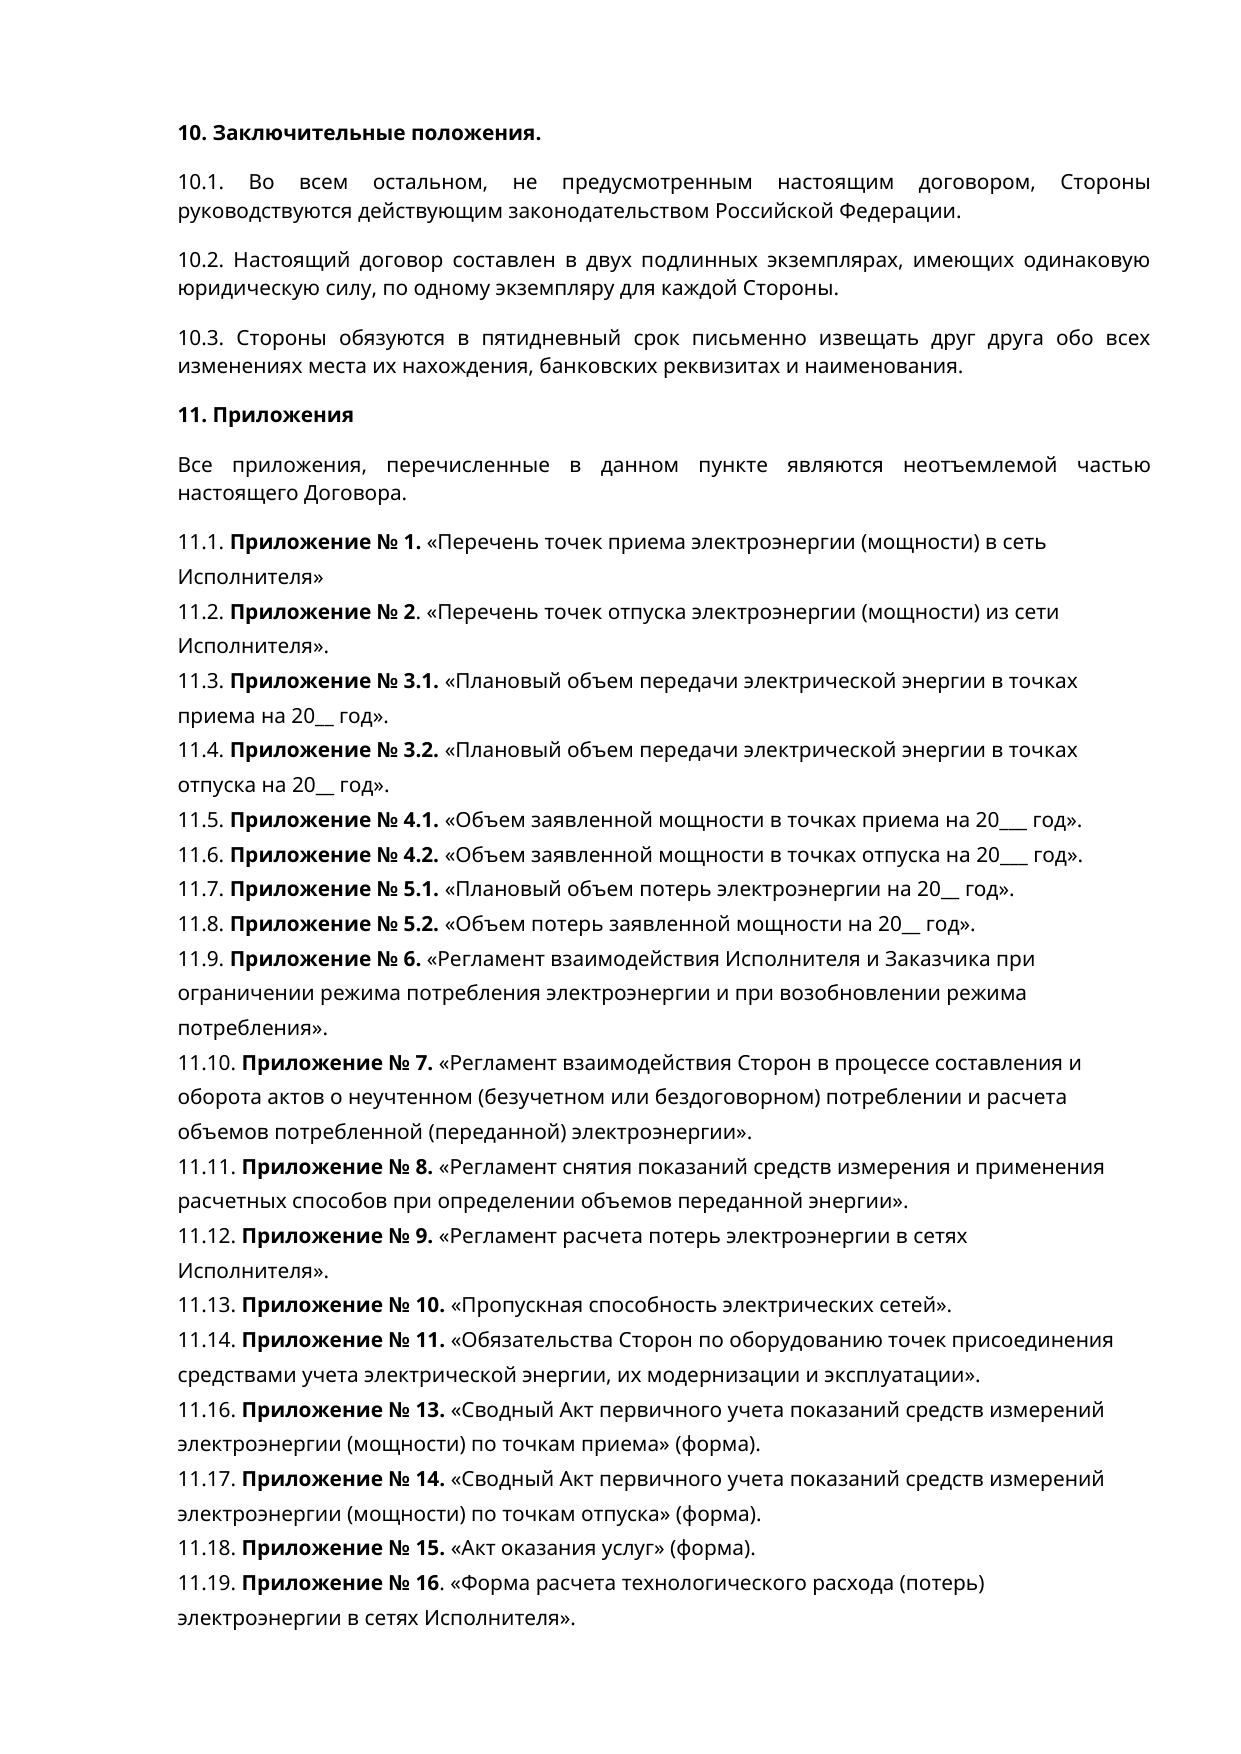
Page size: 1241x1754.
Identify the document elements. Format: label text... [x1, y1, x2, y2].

text 11.10. Приложение № 7. «Регламент взаимодействия Сторон в процессе составления и [177, 1048, 1152, 1076]
text 10.2. Настоящий договор составлен в двух подлинных экземплярах, имеющих одинаковую юридическую силу, по одному экземпляру для каждой Стороны. [177, 245, 1152, 302]
text 11.9. Приложение № 6. «Регламент взаимодействия Исполнителя и Заказчика при [177, 944, 1152, 972]
text Исполнителя» [177, 562, 1152, 591]
text 10.3. Стороны обязуются в пятидневный срок письменно извещать друг друга обо всех изменениях места их нахождения, банковских реквизитах и наименования. [177, 323, 1152, 380]
text электроэнергии (мощности) по точкам приема» (форма). [177, 1429, 1152, 1458]
text 11.4. Приложение № 3.2. «Плановый объем передачи электрической энергии в точках [177, 736, 1152, 764]
text 11.5. Приложение № 4.1. «Объем заявленной мощности в точках приема на 20___ год». [177, 805, 1152, 833]
text 11.14. Приложение № 11. «Обязательства Сторон по оборудованию точек присоединения [177, 1325, 1152, 1354]
text 11.3. Приложение № 3.1. «Плановый объем передачи электрической энергии в точках [177, 666, 1152, 695]
text электроэнергии в сетях Исполнителя». [177, 1603, 1152, 1631]
text 10.1. Во всем остальном, не предусмотренным настоящим договором, Стороны руководствуются действующим законодательством Российской Федерации. [177, 167, 1152, 224]
text 11.19. Приложение № 16. «Форма расчета технологического расхода (потерь) [177, 1568, 1152, 1597]
text 11.13. Приложение № 10. «Пропускная способность электрических сетей». [177, 1291, 1152, 1319]
text 11.8. Приложение № 5.2. «Объем потерь заявленной мощности на 20__ год». [177, 909, 1152, 937]
text 11.18. Приложение № 15. «Акт оказания услуг» (форма). [177, 1533, 1152, 1562]
text 11.2. Приложение № 2. «Перечень точек отпуска электроэнергии (мощности) из сети [177, 597, 1152, 625]
text потребления». [177, 1013, 1152, 1042]
text электроэнергии (мощности) по точкам отпуска» (форма). [177, 1499, 1152, 1527]
text 11.16. Приложение № 13. «Сводный Акт первичного учета показаний средств измерений [177, 1395, 1152, 1423]
text 11.12. Приложение № 9. «Регламент расчета потерь электроэнергии в сетях [177, 1221, 1152, 1250]
text 11. Приложения [177, 401, 1152, 429]
text 11.17. Приложение № 14. «Сводный Акт первичного учета показаний средств измерений [177, 1464, 1152, 1492]
text 10. Заключительные положения. [177, 118, 1152, 147]
text ограничении режима потребления электроэнергии и при возобновлении режима [177, 978, 1152, 1007]
text расчетных способов при определении объемов переданной энергии». [177, 1187, 1152, 1215]
text Исполнителя». [177, 1256, 1152, 1284]
text 11.7. Приложение № 5.1. «Плановый объем потерь электроэнергии на 20__ год». [177, 874, 1152, 903]
text оборота актов о неучтенном (безучетном или бездоговорном) потреблении и расчета [177, 1082, 1152, 1111]
text Исполнителя». [177, 632, 1152, 660]
text средствами учета электрической энергии, их модернизации и эксплуатации». [177, 1360, 1152, 1388]
text 11.1. Приложение № 1. «Перечень точек приема электроэнергии (мощности) в сеть [177, 527, 1152, 556]
text объемов потребленной (переданной) электроэнергии». [177, 1117, 1152, 1146]
text приема на 20__ год». [177, 701, 1152, 729]
text 11.6. Приложение № 4.2. «Объем заявленной мощности в точках отпуска на 20___ год». [177, 840, 1152, 868]
text 11.11. Приложение № 8. «Регламент снятия показаний средств измерения и применения [177, 1152, 1152, 1180]
text отпуска на 20__ год». [177, 770, 1152, 799]
text Все приложения, перечисленные в данном пункте являются неотъемлемой частью настоящего Договора. [177, 450, 1152, 507]
